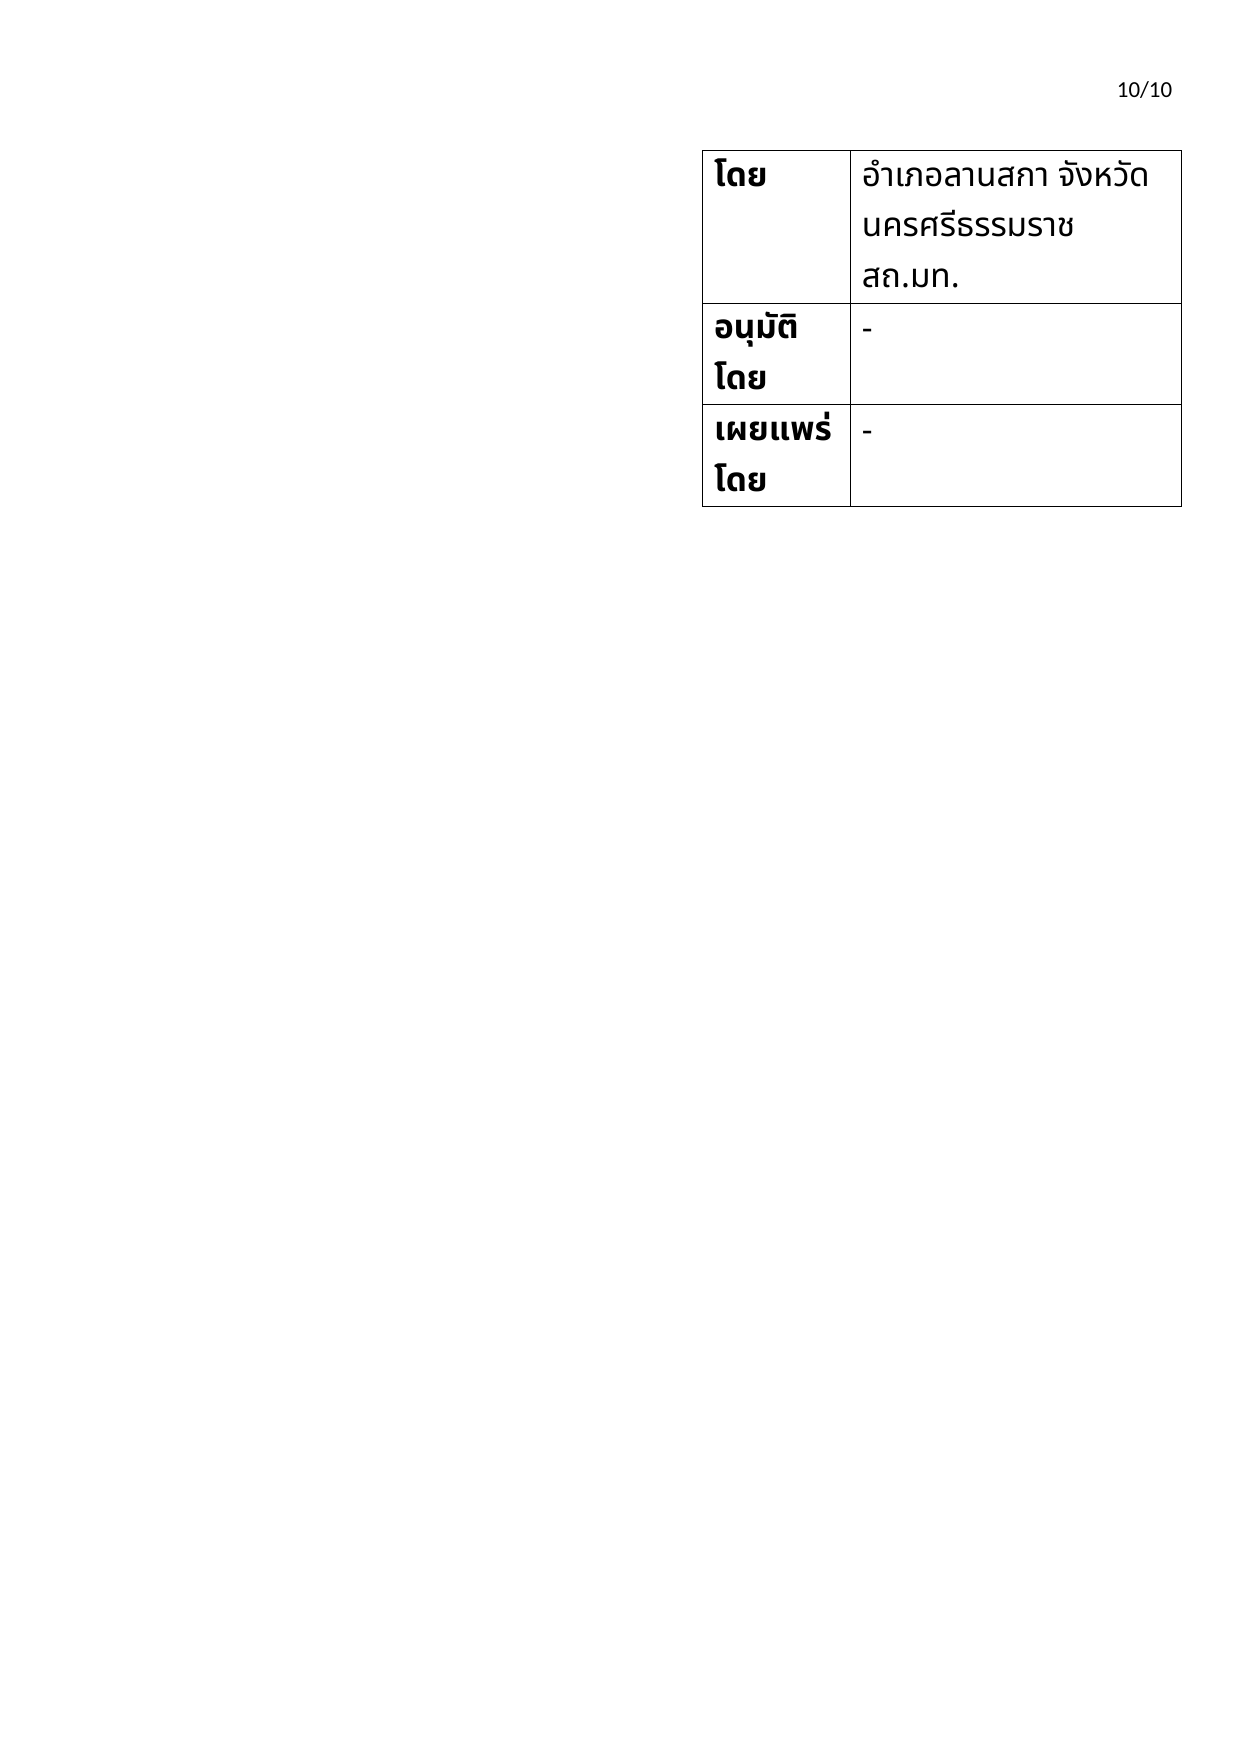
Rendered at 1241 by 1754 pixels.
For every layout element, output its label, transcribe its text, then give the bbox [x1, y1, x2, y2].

table_cell จัดทำโดย [703, 151, 850, 302]
table_cell - [851, 304, 1181, 404]
table_cell อนุมัติโดย [703, 304, 850, 404]
table_cell - [851, 405, 1181, 506]
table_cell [851, 151, 1181, 302]
table_cell เผยแพร่โดย [703, 405, 850, 506]
